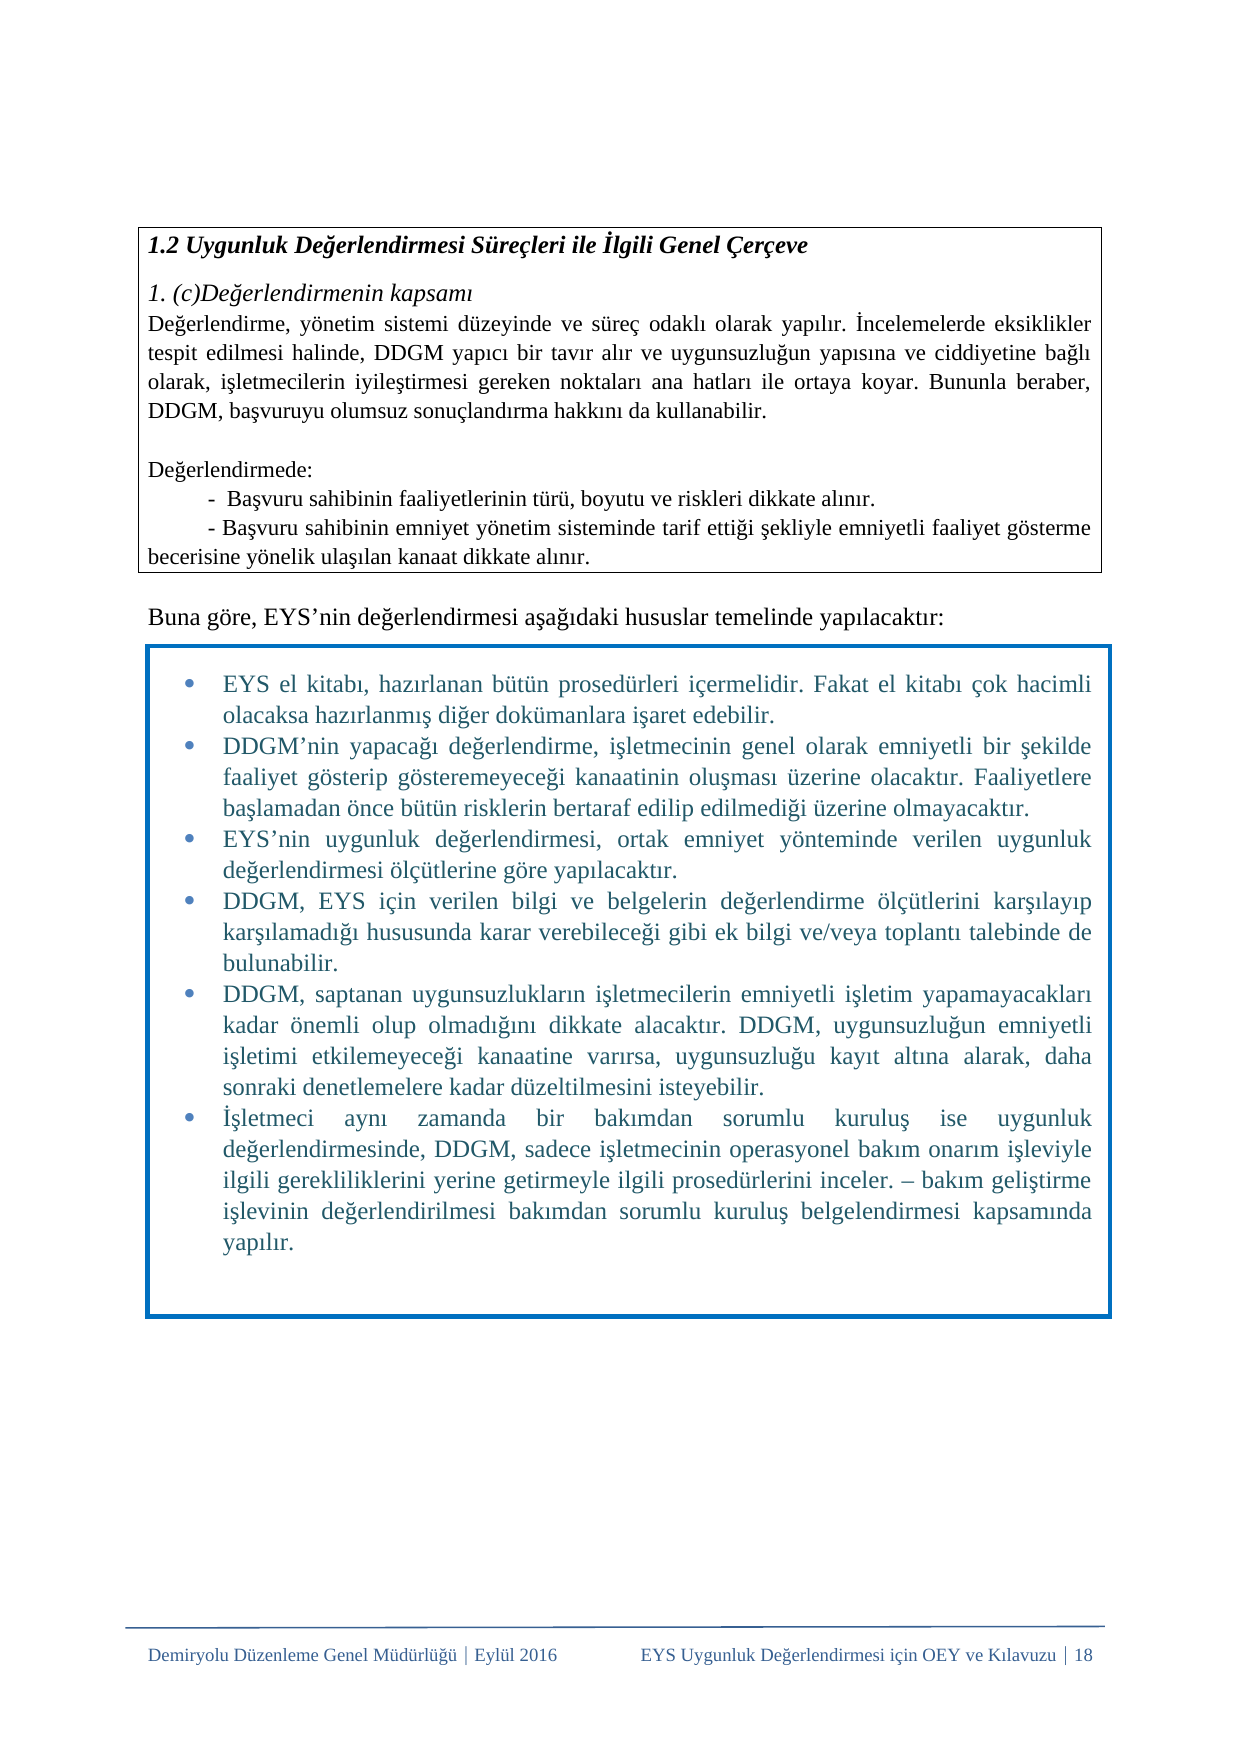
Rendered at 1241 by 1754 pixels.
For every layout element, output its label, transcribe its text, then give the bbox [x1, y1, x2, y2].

list DDGM, EYS için verilen bilgi ve belgelerin değerlendirme ölçütlerini karşılayıp karşılamadığı hususunda karar verebileceği gibi ek bilgi ve/veya toplantı talebinde de bulunabilir. [185, 886, 1093, 977]
text Değerlendirmede: [148, 453, 1093, 482]
text 1. (c)Değerlendirmenin kapsamı [139, 275, 1101, 307]
text - Başvuru sahibinin faaliyetlerinin türü, boyutu ve riskleri dikkate alınır. [148, 482, 1093, 508]
list DDGM, saptanan uygunsuzlukların işletmecilerin emniyetli işletim yapamayacakları kadar önemli olup olmadığını dikkate alacaktır. DDGM, uygunsuzluğun emniyetli işletimi etkilemeyeceği kanaatine varırsa, uygunsuzluğu kayıt altına alarak, daha sonraki denetlemelere kadar düzeltilmesini isteyebilir. [185, 979, 1093, 1101]
list EYS’nin uygunluk değerlendirmesi, ortak emniyet yönteminde verilen uygunluk değerlendirmesi ölçütlerine göre yapılacaktır. [185, 824, 1093, 884]
list EYS el kitabı, hazırlanan bütün prosedürleri içermelidir. Fakat el kitabı çok hacimli olacaksa hazırlanmış diğer dokümanlara işaret edebilir. [185, 669, 1093, 728]
list DDGM’nin yapacağı değerlendirme, işletmecinin genel olarak emniyetli bir şekilde faaliyet gösterip gösteremeyeceği kanaatinin oluşması üzerine olacaktır. Faaliyetlere başlamadan önce bütün risklerin bertaraf edilip edilmediği üzerine olmayacaktır. [185, 731, 1093, 822]
list İşletmeci aynı zamanda bir bakımdan sorumlu kuruluş ise uygunluk değerlendirmesinde, DDGM, sadece işletmecinin operasyonel bakım onarım işleviyle ilgili gerekliliklerini yerine getirmeyle ilgili prosedürlerini inceler. – bakım geliştirme işlevinin değerlendirilmesi bakımdan sorumlu kuruluş belgelendirmesi kapsamında yapılır. [185, 1103, 1093, 1256]
text Değerlendirme, yönetim sistemi düzeyinde ve süreç odaklı olarak yapılır. İncelemelerde eksiklikler tespit edilmesi halinde, DDGM yapıcı bir tavır alır ve uygunsuzluğun yapısına ve ciddiyetine bağlı olarak, işletmecilerin iyileştirmesi gereken noktaları ana hatları ile ortaya koyar. Bununla beraber, DDGM, başvuruyu olumsuz sonuçlandırma hakkını da kullanabilir. [148, 307, 1093, 424]
list 1.2 Uygunluk Değerlendirmesi Süreçleri ile İlgili Genel Çerçeve [139, 228, 1101, 259]
text - Başvuru sahibinin emniyet yönetim sisteminde tarif ettiği şekliyle emniyetli faaliyet gösterme becerisine yönelik ulaşılan kanaat dikkate alınır. [139, 508, 1101, 572]
text Buna göre, EYS’nin değerlendirmesi aşağıdaki hususlar temelinde yapılacaktır: [148, 602, 1093, 631]
